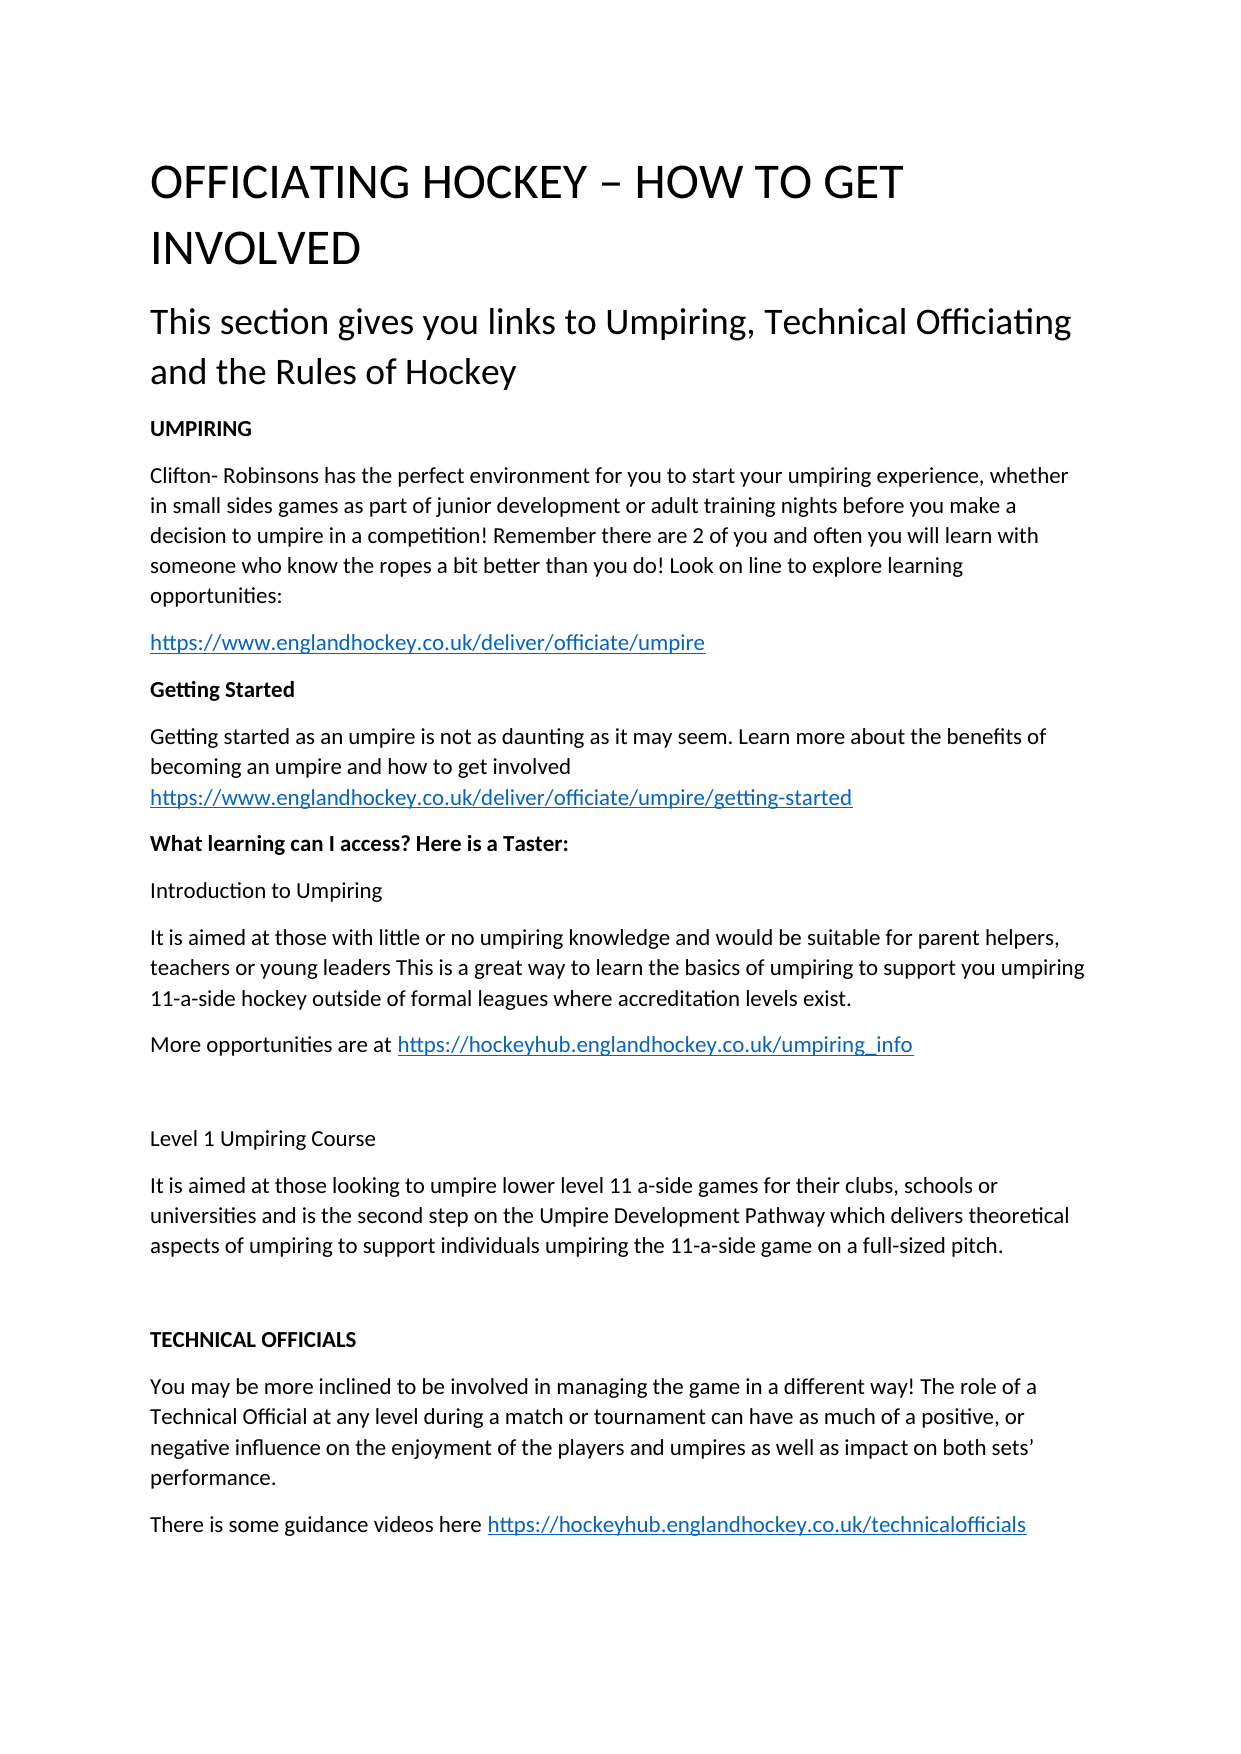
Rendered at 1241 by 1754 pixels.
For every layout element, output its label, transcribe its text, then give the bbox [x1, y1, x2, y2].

text This section gives you links to Umpiring, Technical Officiating and the Rules of Hockey [150, 298, 1090, 394]
text Level 1 Umpiring Course [150, 1124, 1090, 1152]
text It is aimed at those looking to umpire lower level 11 a-side games for their clubs, schools or universities and is the second step on the Umpire Development Pathway which delivers theoretical aspects of umpiring to support individuals umpiring the 11-a-side game on a full-sized pitch. [150, 1171, 1090, 1260]
text Clifton- Robinsons has the perfect environment for you to start your umpiring experience, whether in small sides games as part of junior development or adult training nights before you make a decision to umpire in a competition! Remember there are 2 of you and often you will learn with someone who know the ropes a bit better than you do! Look on line to explore learning opportunities: [150, 461, 1090, 610]
text Introduction to Umpiring [150, 876, 1090, 904]
text https://www.englandhockey.co.uk/deliver/officiate/umpire [150, 628, 1090, 657]
text UMPIRING [150, 414, 1090, 442]
text Getting Started [150, 675, 1090, 703]
text It is aimed at those with little or no umpiring knowledge and would be suitable for parent helpers, teachers or young leaders This is a great way to learn the basics of umpiring to support you umpiring 11-a-side hockey outside of formal leagues where accreditation levels exist. [150, 923, 1090, 1012]
text There is some guidance videos here https://hockeyhub.englandhockey.co.uk/technicalofficials [150, 1510, 1090, 1538]
text OFFICIATING HOCKEY – HOW TO GET INVOLVED [150, 150, 1090, 277]
text Getting started as an umpire is not as daunting as it may seem. Learn more about the benefits of becoming an umpire and how to get involved https://www.englandhockey.co.uk/deliver/officiate/umpire/getting-started [150, 722, 1090, 811]
text What learning can I access? Here is a Taster: [150, 829, 1090, 858]
text More opportunities are at https://hockeyhub.englandhockey.co.uk/umpiring_info [150, 1031, 1090, 1059]
text TECHNICAL OFFICIALS [150, 1325, 1090, 1353]
text You may be more inclined to be involved in managing the game in a different way! The role of a Technical Official at any level during a match or tournament can have as much of a positive, or negative influence on the enjoyment of the players and umpires as well as impact on both sets’ performance. [150, 1372, 1090, 1491]
